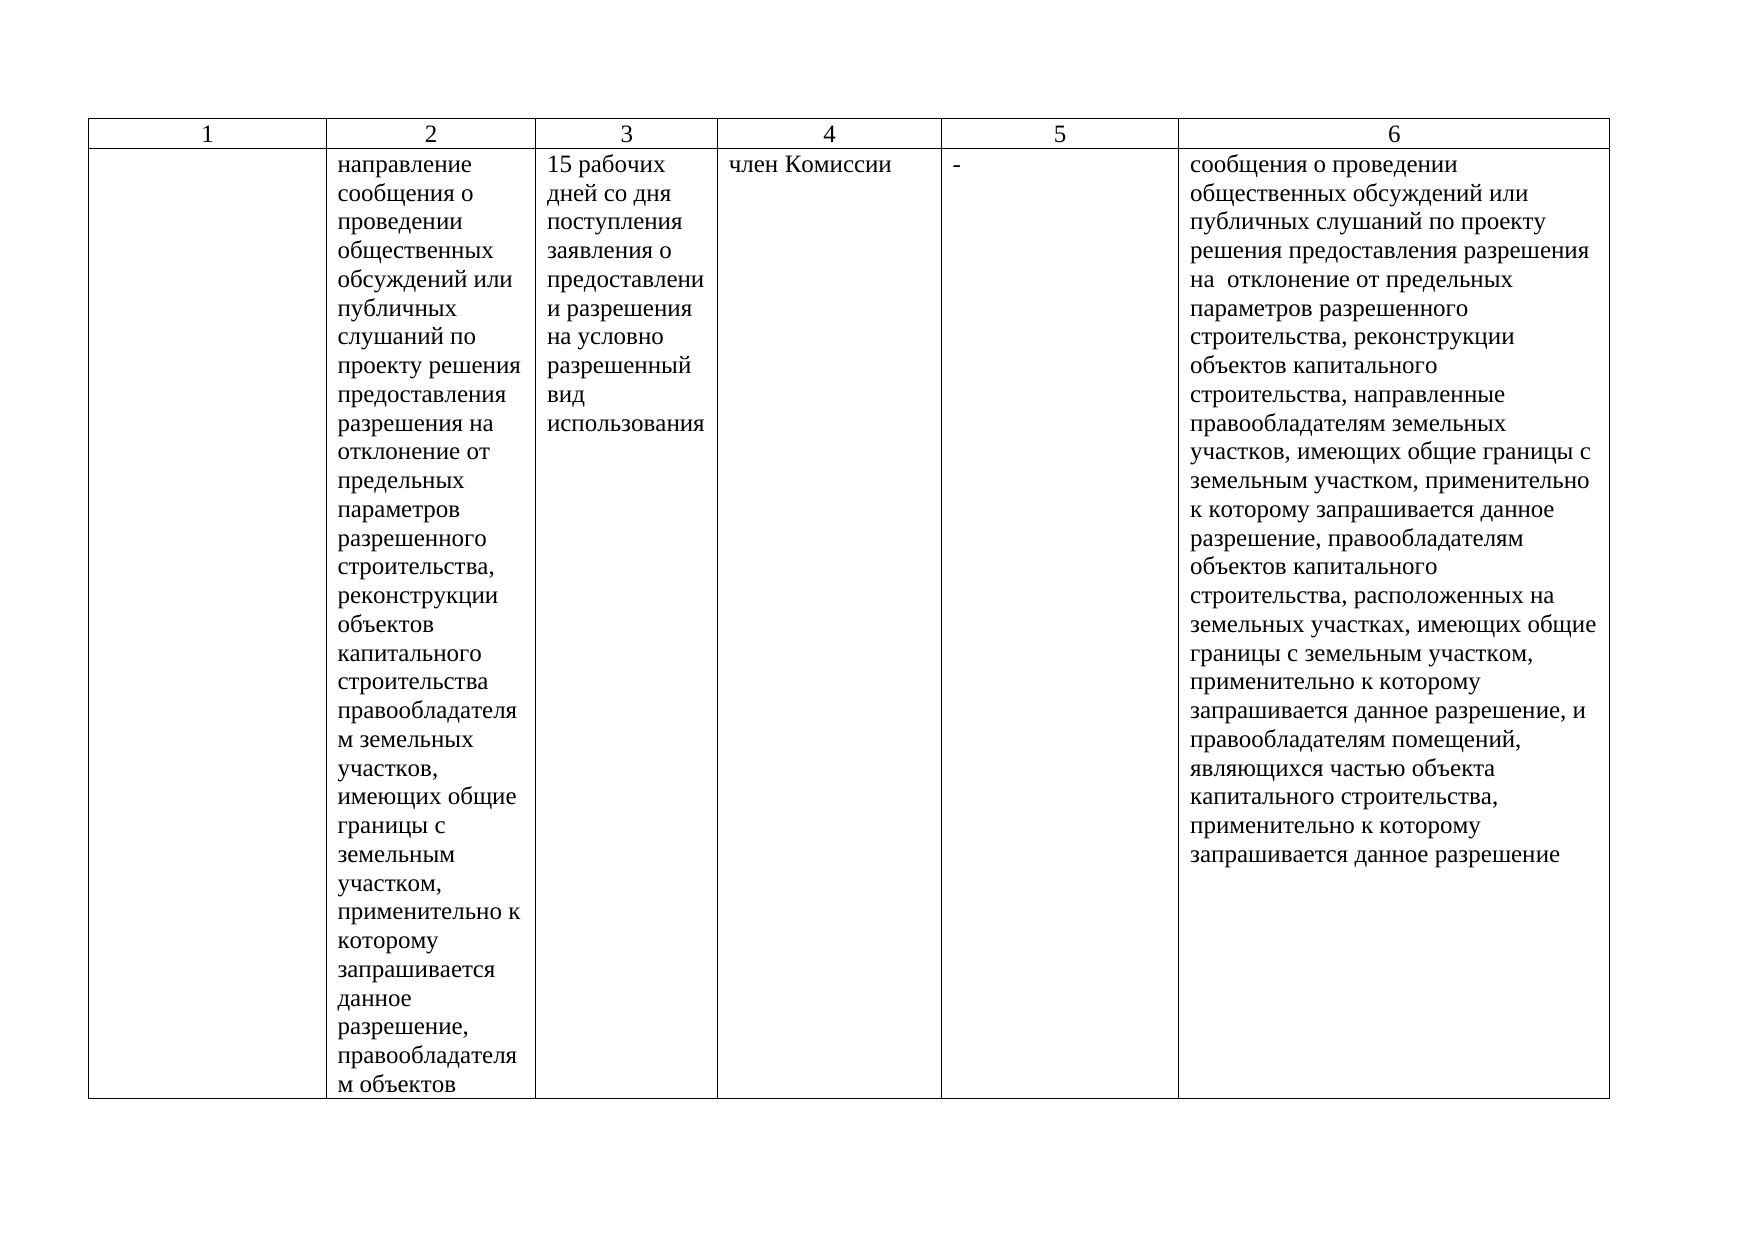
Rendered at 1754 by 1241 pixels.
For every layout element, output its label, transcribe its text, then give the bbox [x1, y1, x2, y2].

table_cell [536, 149, 717, 1098]
table_header 3 [536, 119, 717, 148]
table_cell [1179, 149, 1609, 1098]
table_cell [89, 149, 326, 1098]
table_header 5 [942, 119, 1178, 148]
table_header 6 [1179, 119, 1609, 148]
table_cell - [942, 149, 1178, 1098]
table_header 4 [718, 119, 941, 148]
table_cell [327, 149, 535, 1098]
table_cell член Комиссии [718, 149, 941, 1098]
table_header 1 [89, 119, 326, 148]
table_header 2 [327, 119, 535, 148]
